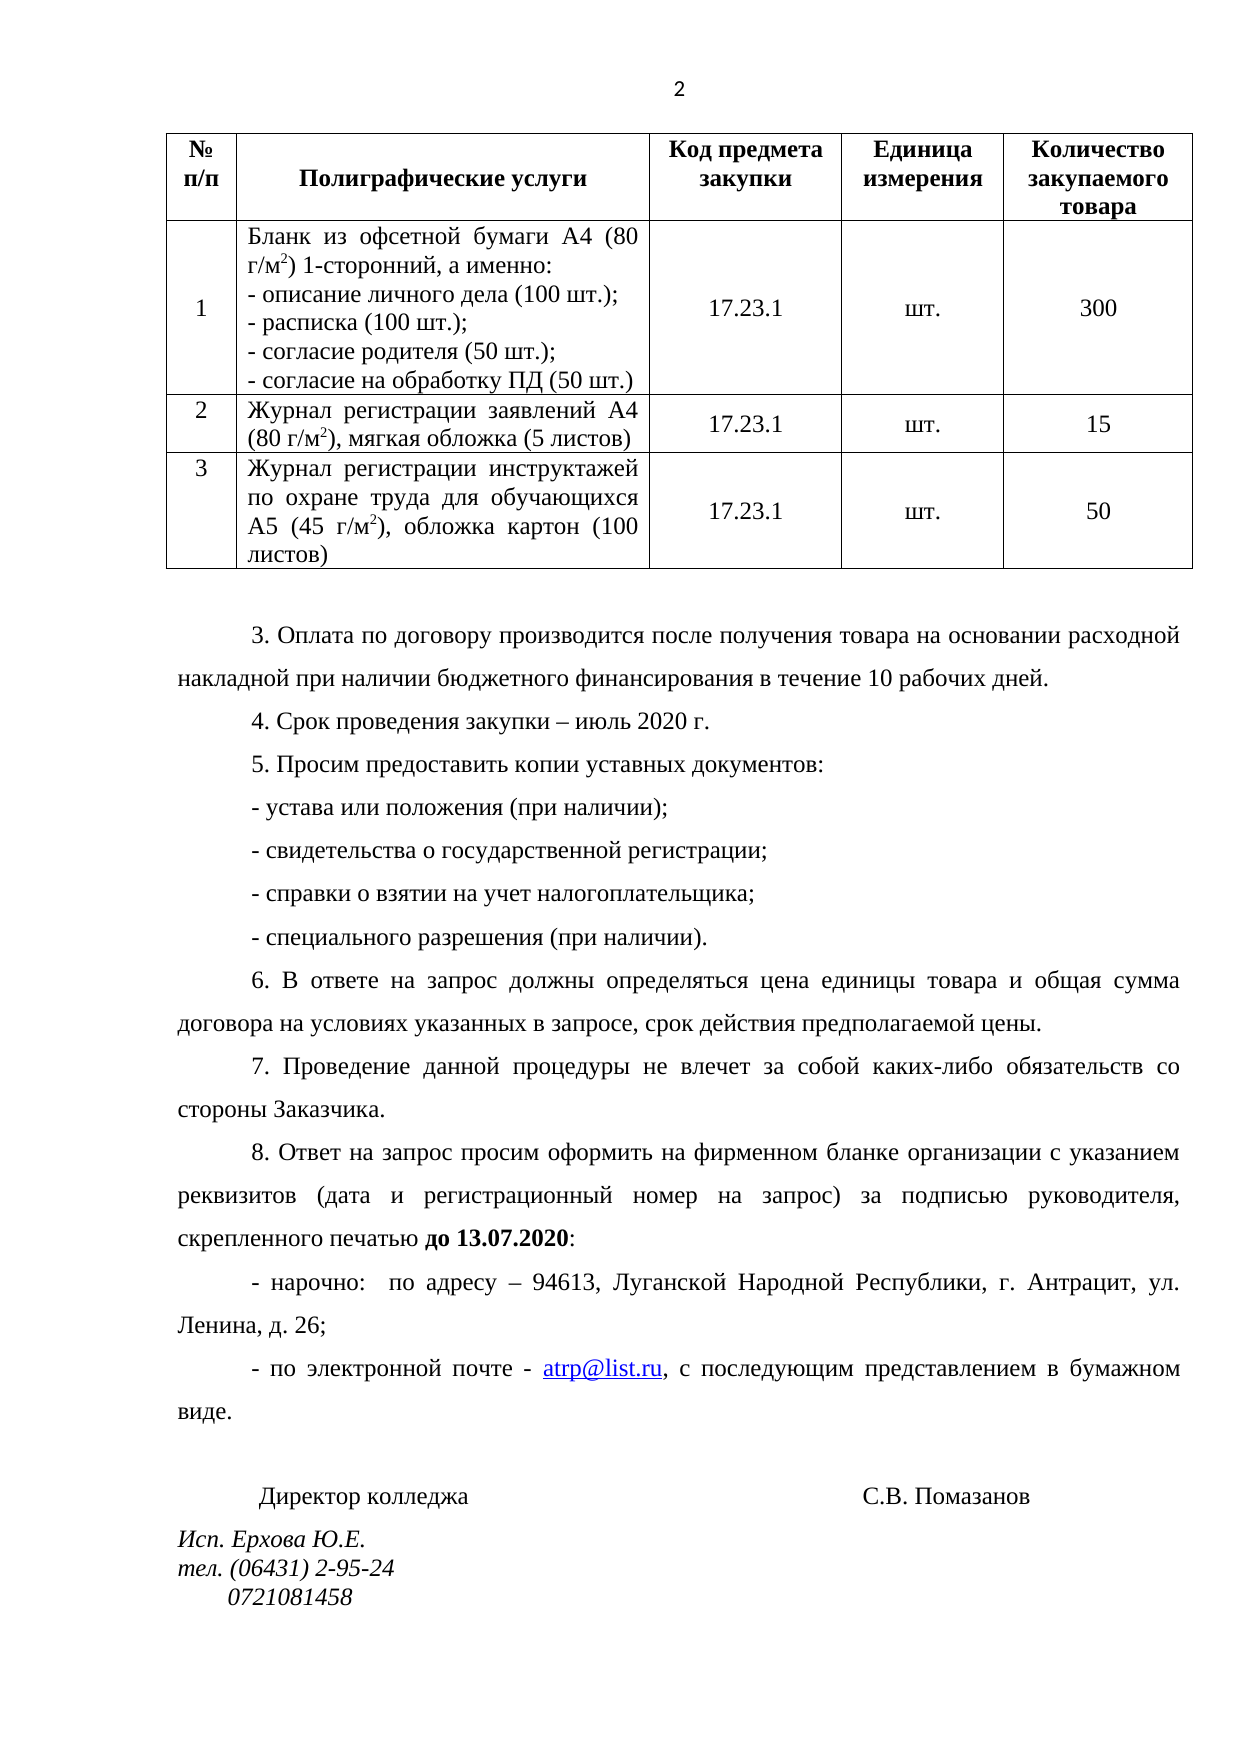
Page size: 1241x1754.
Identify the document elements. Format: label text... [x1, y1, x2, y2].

table_cell 15 [1004, 395, 1192, 452]
table_header Полиграфические услуги [237, 134, 649, 220]
text 0721081458 [177, 1582, 1181, 1610]
table_cell 1 [167, 221, 236, 394]
text - нарочно: по адресу – 94613, Луганской Народной Республики, г. Антрацит, ул. Ленина, д. 26; [177, 1267, 1181, 1338]
text - специального разрешения (при наличии). [177, 922, 1181, 950]
text Директор колледжа С.В. Помазанов [177, 1481, 1181, 1510]
table_cell Журнал регистрации инструктажей по охране труда для обучающихся А5 (45 г/м2), обложка картон (100 листов) [237, 453, 649, 568]
table_cell Бланк из офсетной бумаги А4 (80 г/м2) 1-сторонний, а именно: - описание личного дела (100 шт.); - расписка (100 шт.); - согласие родителя (50 шт.); - согласие на обработку ПД (50 шт.) [237, 221, 649, 394]
table_cell шт. [842, 221, 1003, 394]
text 7. Проведение данной процедуры не влечет за собой каких-либо обязательств со стороны Заказчика. [177, 1051, 1181, 1123]
text 6. В ответе на запрос должны определяться цена единицы товара и общая сумма договора на условиях указанных в запросе, срок действия предполагаемой цены. [177, 965, 1181, 1037]
table_header Код предмета закупки [650, 134, 841, 220]
text 4. Срок проведения закупки – июль 2020 г. [177, 706, 1181, 735]
table_cell Журнал регистрации заявлений А4 (80 г/м2), мягкая обложка (5 листов) [237, 395, 649, 452]
table_cell 2 [167, 395, 236, 452]
table_cell 50 [1004, 453, 1192, 568]
text - справки о взятии на учет налогоплательщика; [177, 878, 1181, 907]
text 5. Просим предоставить копии уставных документов: [177, 749, 1181, 778]
table_header № п/п [167, 134, 236, 220]
text 3. Оплата по договору производится после получения товара на основании расходной накладной при наличии бюджетного финансирования в течение 10 рабочих дней. [177, 620, 1181, 692]
table_cell 17.23.1 [650, 221, 841, 394]
text 8. Ответ на запрос просим оформить на фирменном бланке организации с указанием реквизитов (дата и регистрационный номер на запрос) за подписью руководителя, скрепленного печатью до 13.07.2020: [177, 1137, 1181, 1252]
text - устава или положения (при наличии); [177, 792, 1181, 821]
table_cell 17.23.1 [650, 395, 841, 452]
table_cell 300 [1004, 221, 1192, 394]
table_cell шт. [842, 395, 1003, 452]
text - свидетельства о государственной регистрации; [177, 835, 1181, 864]
table_header Единица измерения [842, 134, 1003, 220]
table_header Количество закупаемого товара [1004, 134, 1192, 220]
text тел. (06431) 2-95-24 [177, 1553, 1181, 1582]
table_cell шт. [842, 453, 1003, 568]
text Исп. Ерхова Ю.Е. [177, 1524, 1181, 1553]
text - по электронной почте - atrp@list.ru, с последующим представлением в бумажном виде. [177, 1353, 1181, 1425]
table_cell 3 [167, 453, 236, 568]
table_cell 17.23.1 [650, 453, 841, 568]
